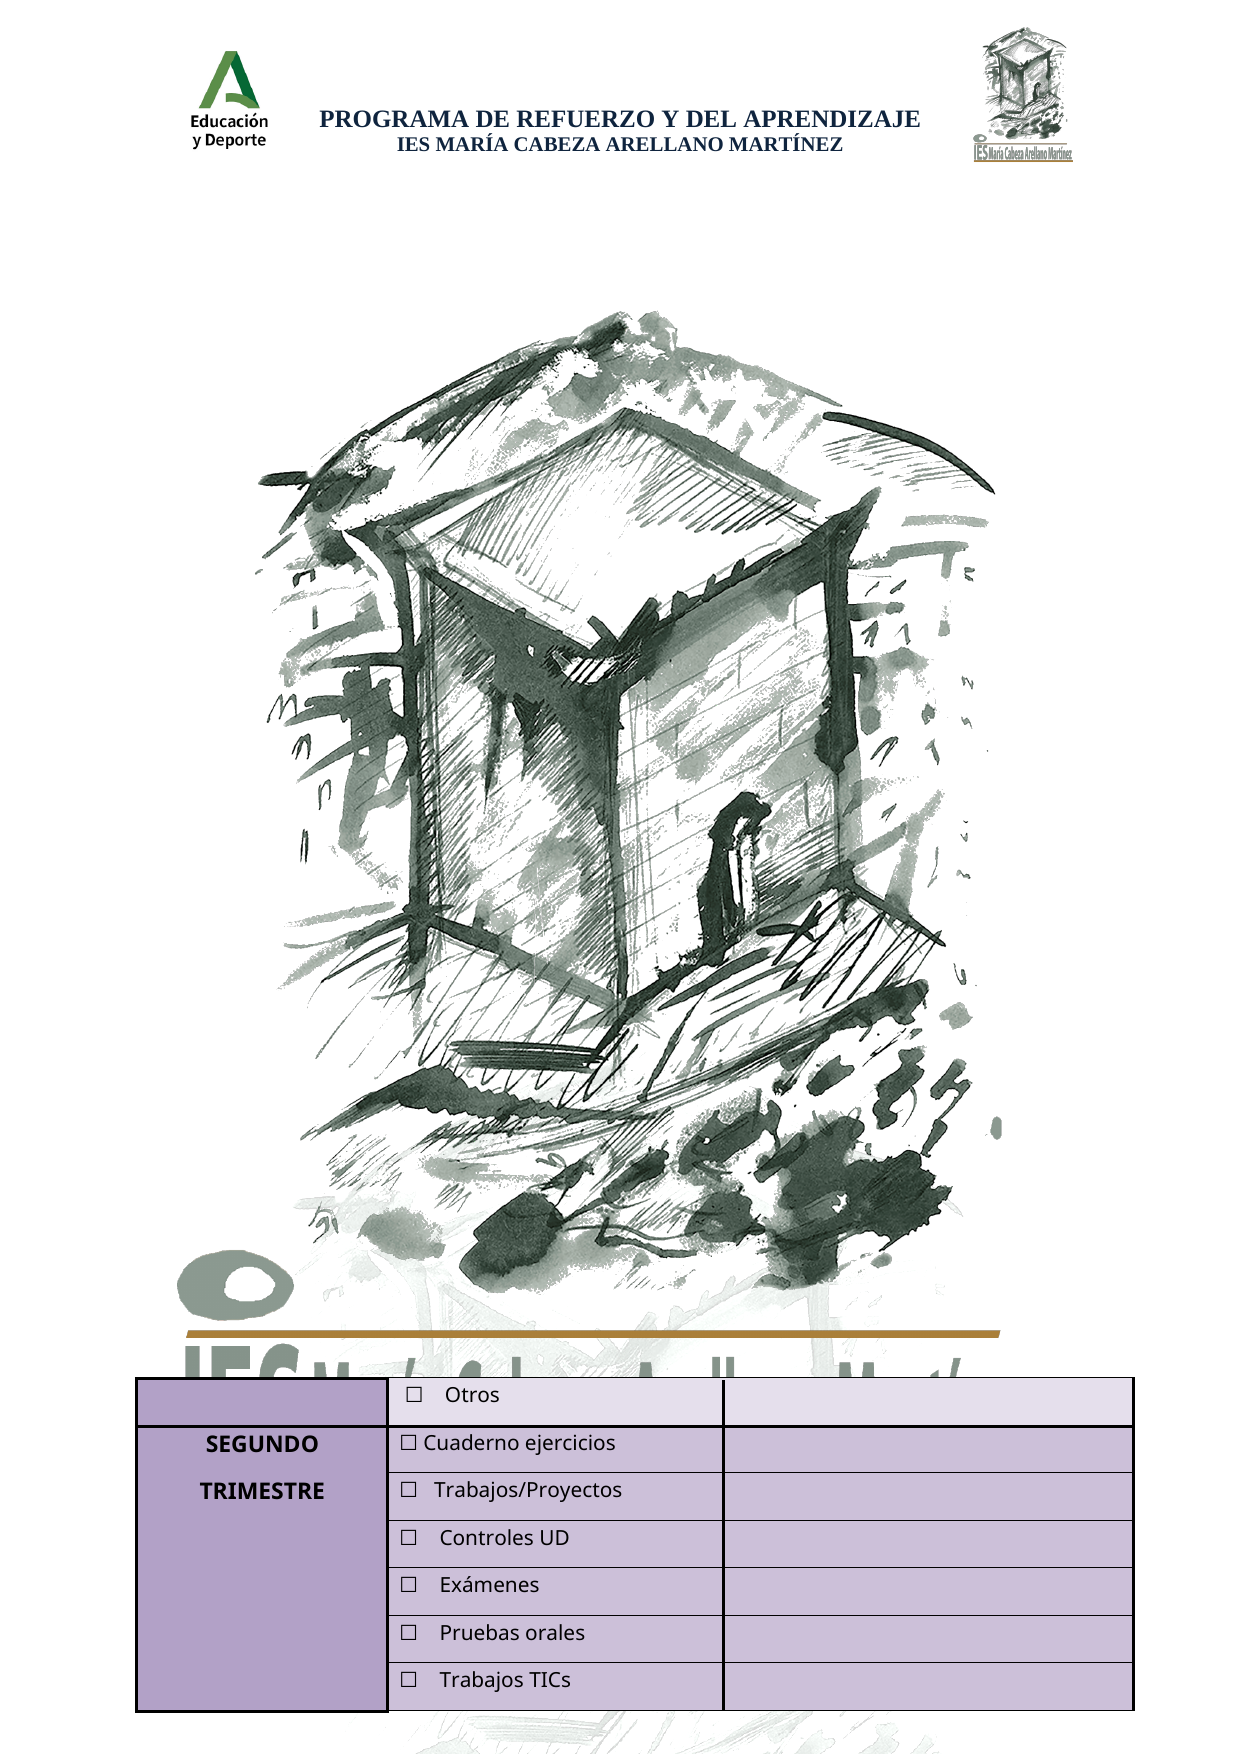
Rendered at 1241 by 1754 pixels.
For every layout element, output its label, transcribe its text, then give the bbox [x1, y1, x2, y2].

table_cell Trabajos TICs [389, 1663, 722, 1710]
table_cell SEGUNDO TRIMESTRE [138, 1428, 386, 1710]
table_cell Exámenes [389, 1568, 722, 1615]
table_cell Pruebas orales [389, 1616, 722, 1662]
picture [147, 11, 1123, 1377]
table_cell Controles UD [389, 1521, 722, 1567]
table_cell Cuaderno ejercicios [389, 1428, 722, 1472]
table_cell [725, 1473, 1132, 1520]
table_cell Trabajos/Proyectos [389, 1473, 722, 1520]
table_cell [725, 1616, 1132, 1662]
table_cell [723, 1378, 1132, 1425]
table_cell [725, 1428, 1132, 1472]
table_cell [725, 1568, 1132, 1615]
table_cell [725, 1521, 1132, 1567]
table_cell [725, 1663, 1132, 1710]
table_cell Otros [389, 1378, 723, 1425]
